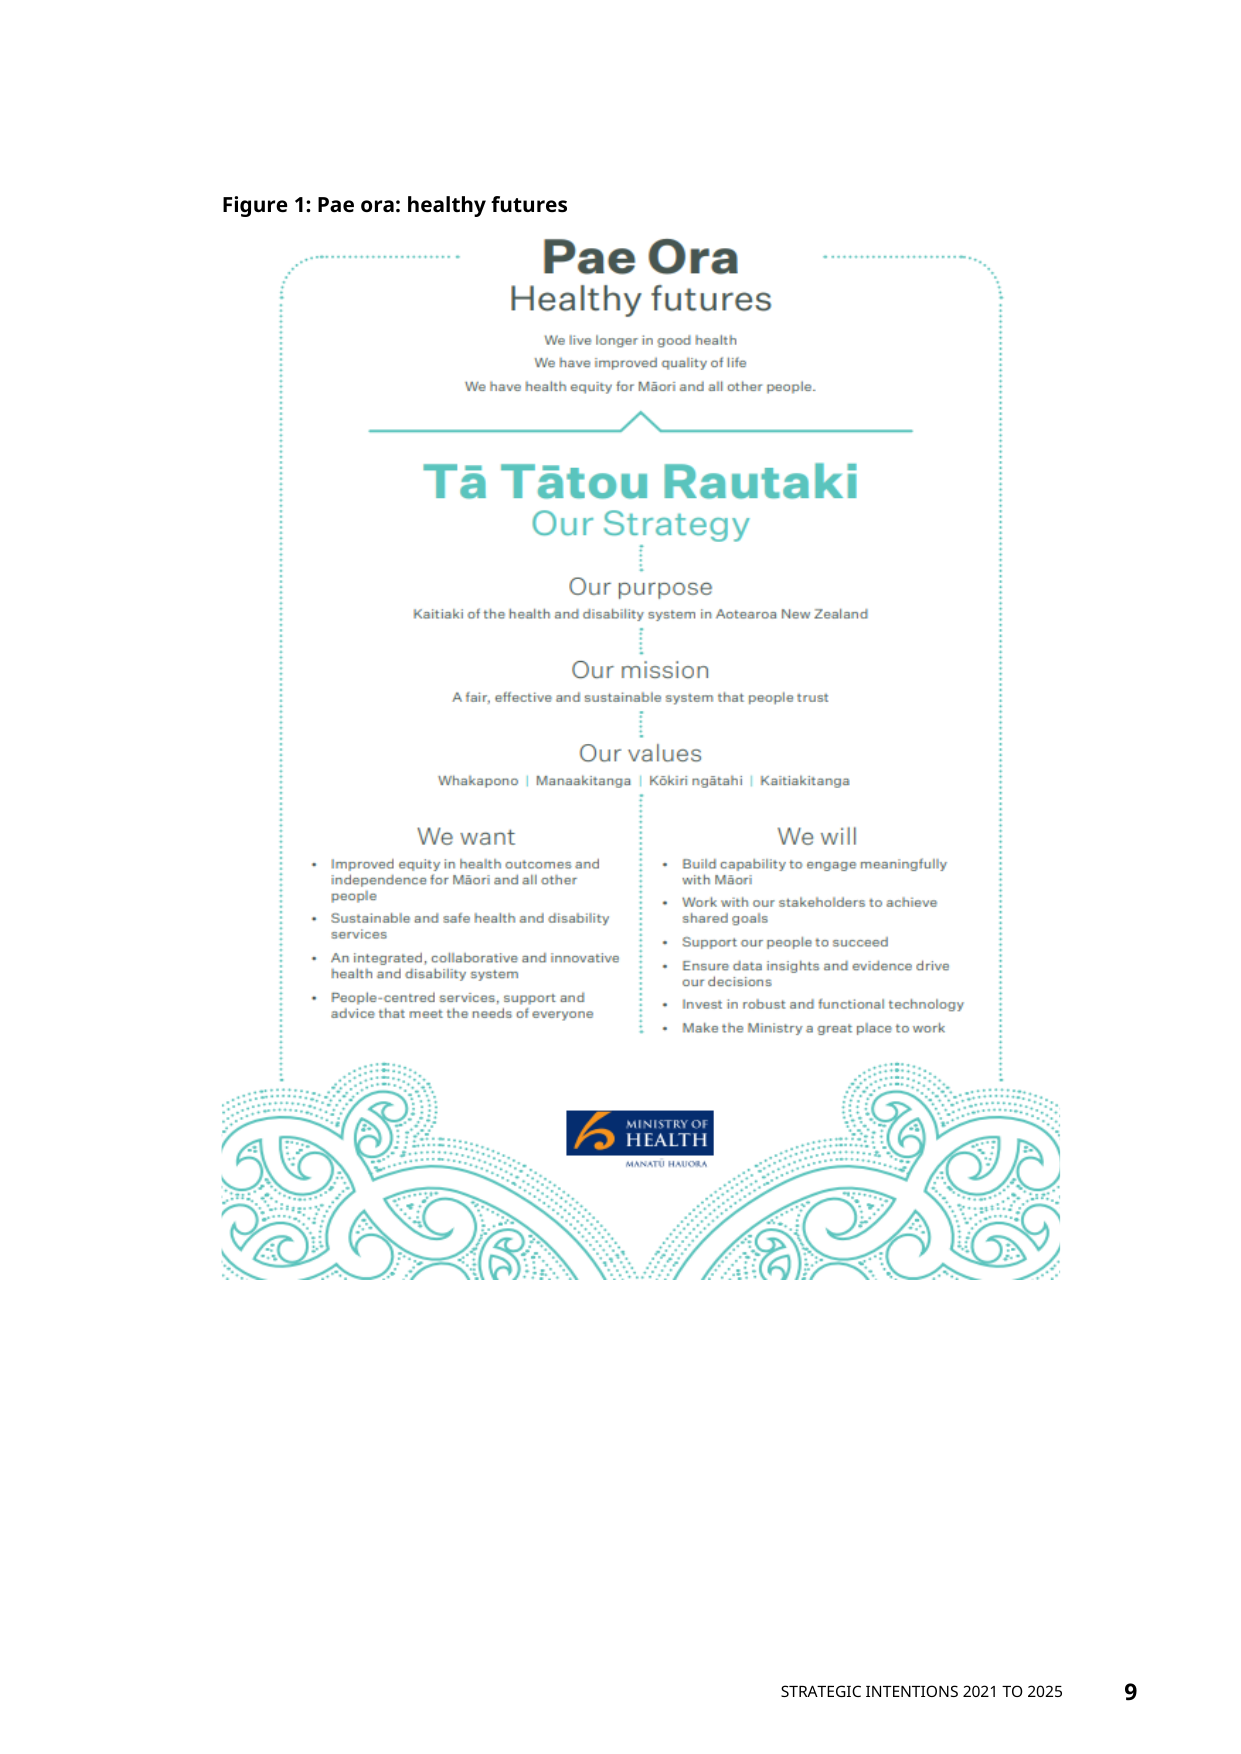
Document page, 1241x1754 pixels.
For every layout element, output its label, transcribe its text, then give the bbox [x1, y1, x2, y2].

picture [221, 231, 1061, 1280]
